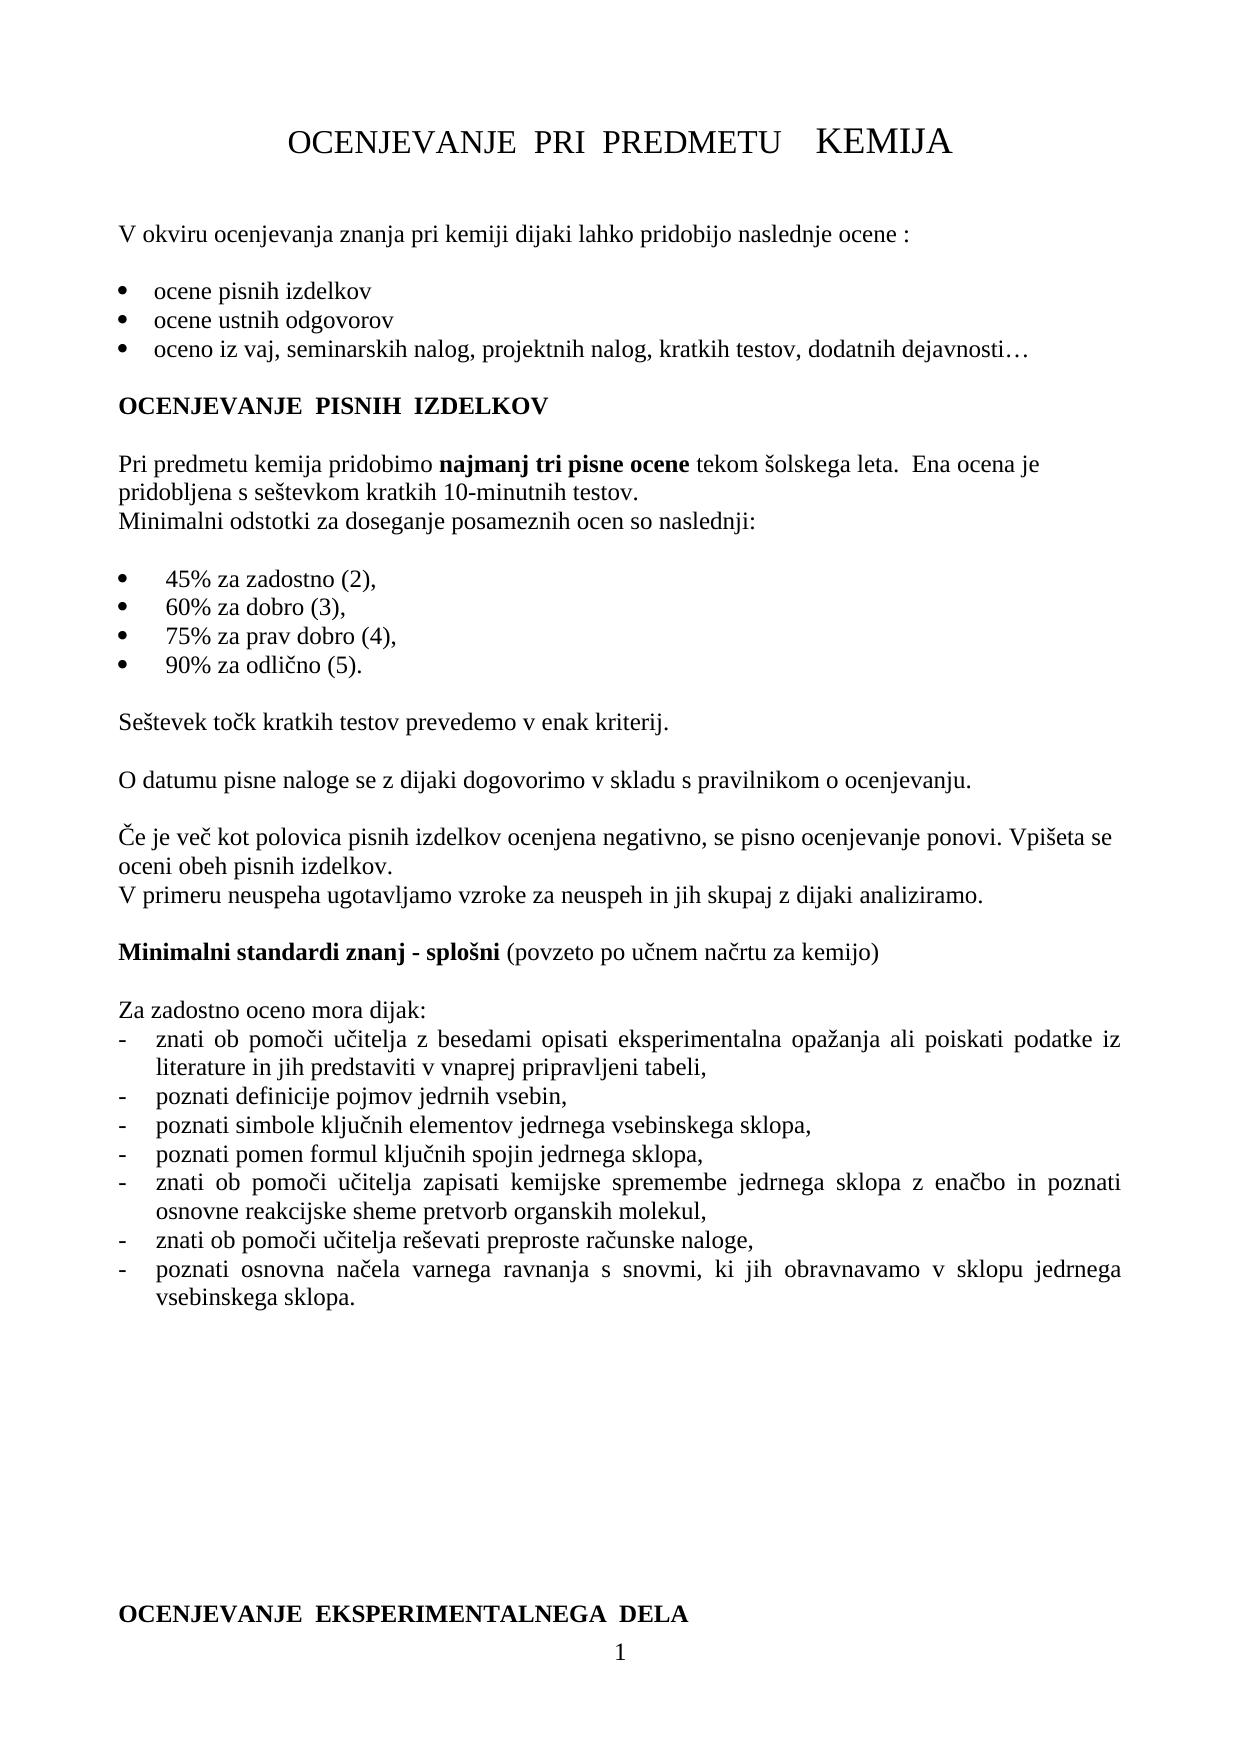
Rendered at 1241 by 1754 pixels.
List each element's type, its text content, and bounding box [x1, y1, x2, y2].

list 60% za dobro (3), [118, 592, 1122, 621]
text V okviru ocenjevanja znanja pri kemiji dijaki lahko pridobijo naslednje ocene : [118, 219, 1122, 247]
text Minimalni odstotki za doseganje posameznih ocen so naslednji: [118, 506, 1122, 535]
text Za zadostno oceno mora dijak: [118, 995, 1122, 1024]
list znati ob pomoči učitelja zapisati kemijske spremembe jedrnega sklopa z enačbo in poznati osnovne reakcijske sheme pretvorb organskih molekul, [118, 1167, 1122, 1225]
text Minimalni standardi znanj - splošni (povzeto po učnem načrtu za kemijo) [118, 937, 1122, 966]
list poznati osnovna načela varnega ravnanja s snovmi, ki jih obravnavamo v sklopu jedrnega vsebinskega sklopa. [118, 1254, 1122, 1311]
list 75% za prav dobro (4), [118, 621, 1122, 650]
list oceno iz vaj, seminarskih nalog, projektnih nalog, kratkih testov, dodatnih dejavnosti… [118, 334, 1122, 362]
list 90% za odlično (5). [118, 650, 1122, 679]
text OCENJEVANJE EKSPERIMENTALNEGA DELA [118, 1599, 1122, 1627]
list znati ob pomoči učitelja reševati preproste računske naloge, [118, 1225, 1122, 1254]
subtitle OCENJEVANJE PISNIH IZDELKOV [118, 391, 1122, 420]
text O datumu pisne naloge se z dijaki dogovorimo v skladu s pravilnikom o ocenjevanju. [118, 765, 1122, 794]
text Pri predmetu kemija pridobimo najmanj tri pisne ocene tekom šolskega leta. Ena ocena je pridobljena s seštevkom kratkih 10-minutnih testov. [118, 449, 1122, 506]
list poznati definicije pojmov jedrnih vsebin, [118, 1081, 1122, 1110]
text Če je več kot polovica pisnih izdelkov ocenjena negativno, se pisno ocenjevanje ponovi. Vpišeta se oceni obeh pisnih izdelkov. [118, 822, 1122, 880]
text V primeru neuspeha ugotavljamo vzroke za neuspeh in jih skupaj z dijaki analiziramo. [118, 880, 1122, 909]
text Seštevek točk kratkih testov prevedemo v enak kriterij. [118, 707, 1122, 736]
list ocene pisnih izdelkov [118, 276, 1122, 305]
list 45% za zadostno (2), [118, 564, 1122, 592]
list poznati pomen formul ključnih spojin jedrnega sklopa, [118, 1139, 1122, 1167]
list poznati simbole ključnih elementov jedrnega vsebinskega sklopa, [118, 1110, 1122, 1139]
list znati ob pomoči učitelja z besedami opisati eksperimentalna opažanja ali poiskati podatke iz literature in jih predstaviti v vnaprej pripravljeni tabeli, [118, 1024, 1122, 1081]
title OCENJEVANJE PRI PREDMETU KEMIJA [118, 118, 1122, 161]
list ocene ustnih odgovorov [118, 305, 1122, 334]
